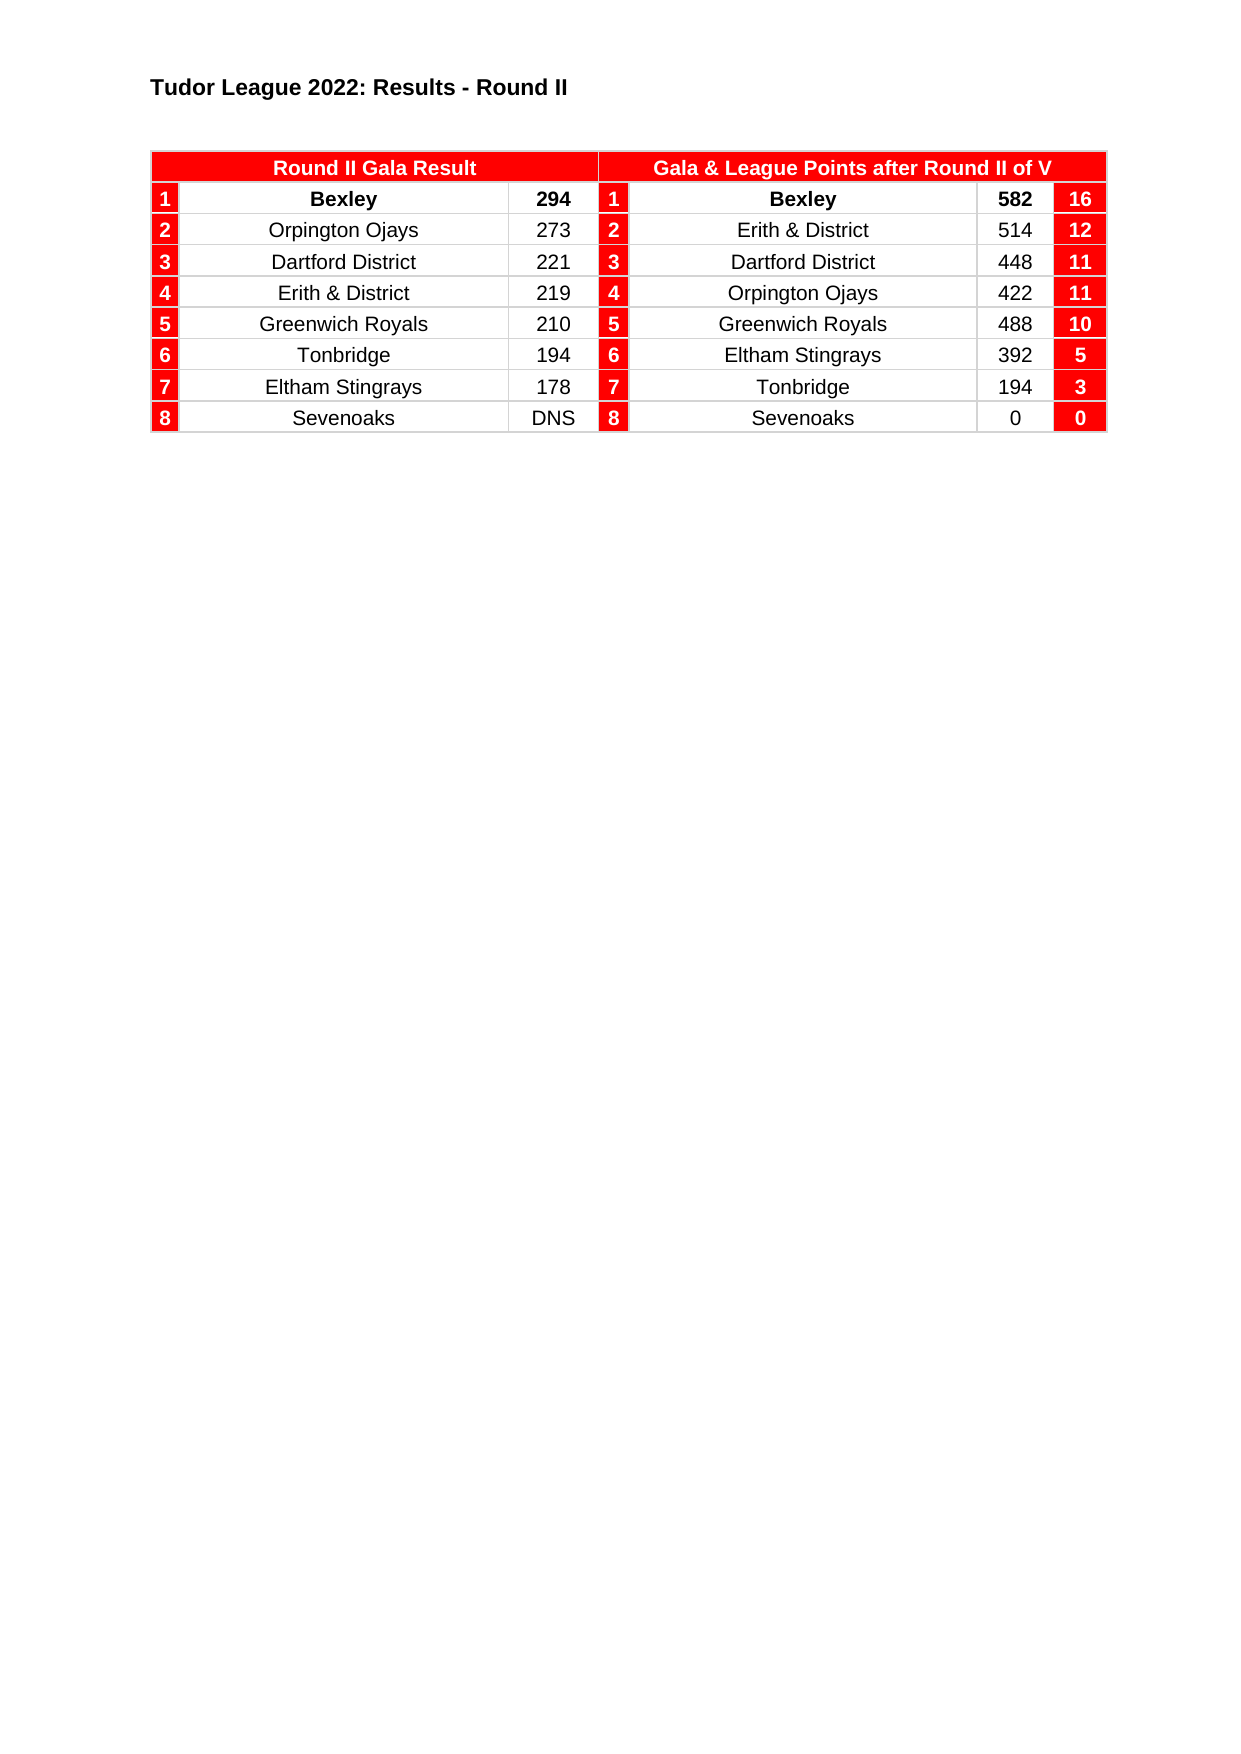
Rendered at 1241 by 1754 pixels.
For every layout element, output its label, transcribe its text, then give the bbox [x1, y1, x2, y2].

table_cell 3 [152, 245, 178, 275]
table_cell Bexley [180, 183, 508, 212]
table_cell 8 [599, 402, 628, 431]
table_cell DNS [509, 402, 598, 431]
table_cell 514 [978, 214, 1053, 244]
table_cell 7 [152, 370, 178, 400]
table_header Gala & League Points after Round II of V [599, 152, 1106, 181]
table_cell 219 [509, 277, 598, 306]
table_cell 8 [152, 402, 178, 431]
table_cell 210 [509, 308, 598, 337]
table_cell Dartford District [180, 245, 508, 275]
table_cell 6 [152, 339, 178, 369]
table_cell 178 [509, 370, 598, 400]
table_cell Eltham Stingrays [180, 370, 508, 400]
table_cell 1 [599, 183, 628, 212]
table_cell Sevenoaks [180, 402, 508, 431]
table_cell 273 [509, 214, 598, 244]
table_cell 4 [152, 277, 178, 306]
table_cell Orpington Ojays [630, 277, 976, 306]
table_cell Sevenoaks [630, 402, 976, 431]
table_cell 12 [1054, 214, 1106, 244]
table_cell Greenwich Royals [630, 308, 976, 337]
table_cell 5 [1054, 339, 1106, 369]
table_cell 11 [1054, 277, 1106, 306]
table_cell Erith & District [180, 277, 508, 306]
table_cell 3 [1054, 370, 1106, 400]
table_cell 0 [1054, 402, 1106, 431]
table_cell Bexley [630, 183, 976, 212]
table_cell 3 [599, 245, 628, 275]
table_cell 422 [978, 277, 1053, 306]
table_cell Erith & District [630, 214, 976, 244]
table_header Round II Gala Result [152, 152, 598, 181]
table_cell 5 [599, 308, 628, 337]
table_cell 392 [978, 339, 1053, 369]
table_cell Orpington Ojays [180, 214, 508, 244]
table_cell 16 [1054, 183, 1106, 212]
table_cell 2 [599, 214, 628, 244]
table_cell 6 [599, 339, 628, 369]
table_cell 488 [978, 308, 1053, 337]
table_cell Dartford District [630, 245, 976, 275]
table_cell 10 [1054, 308, 1106, 337]
table_cell 5 [152, 308, 178, 337]
table_cell 448 [978, 245, 1053, 275]
table_cell 7 [599, 370, 628, 400]
table_cell Greenwich Royals [180, 308, 508, 337]
table_cell 4 [599, 277, 628, 306]
table_cell Tonbridge [630, 370, 976, 400]
table_cell 1 [152, 183, 178, 212]
table_cell Eltham Stingrays [630, 339, 976, 369]
table_cell 2 [152, 214, 178, 244]
table_cell 194 [509, 339, 598, 369]
table_cell 11 [1054, 245, 1106, 275]
table_cell Tonbridge [180, 339, 508, 369]
table_cell 194 [978, 370, 1053, 400]
table_cell 294 [509, 183, 598, 212]
table_cell 582 [978, 183, 1053, 212]
table_cell 0 [978, 402, 1053, 431]
table_cell 221 [509, 245, 598, 275]
